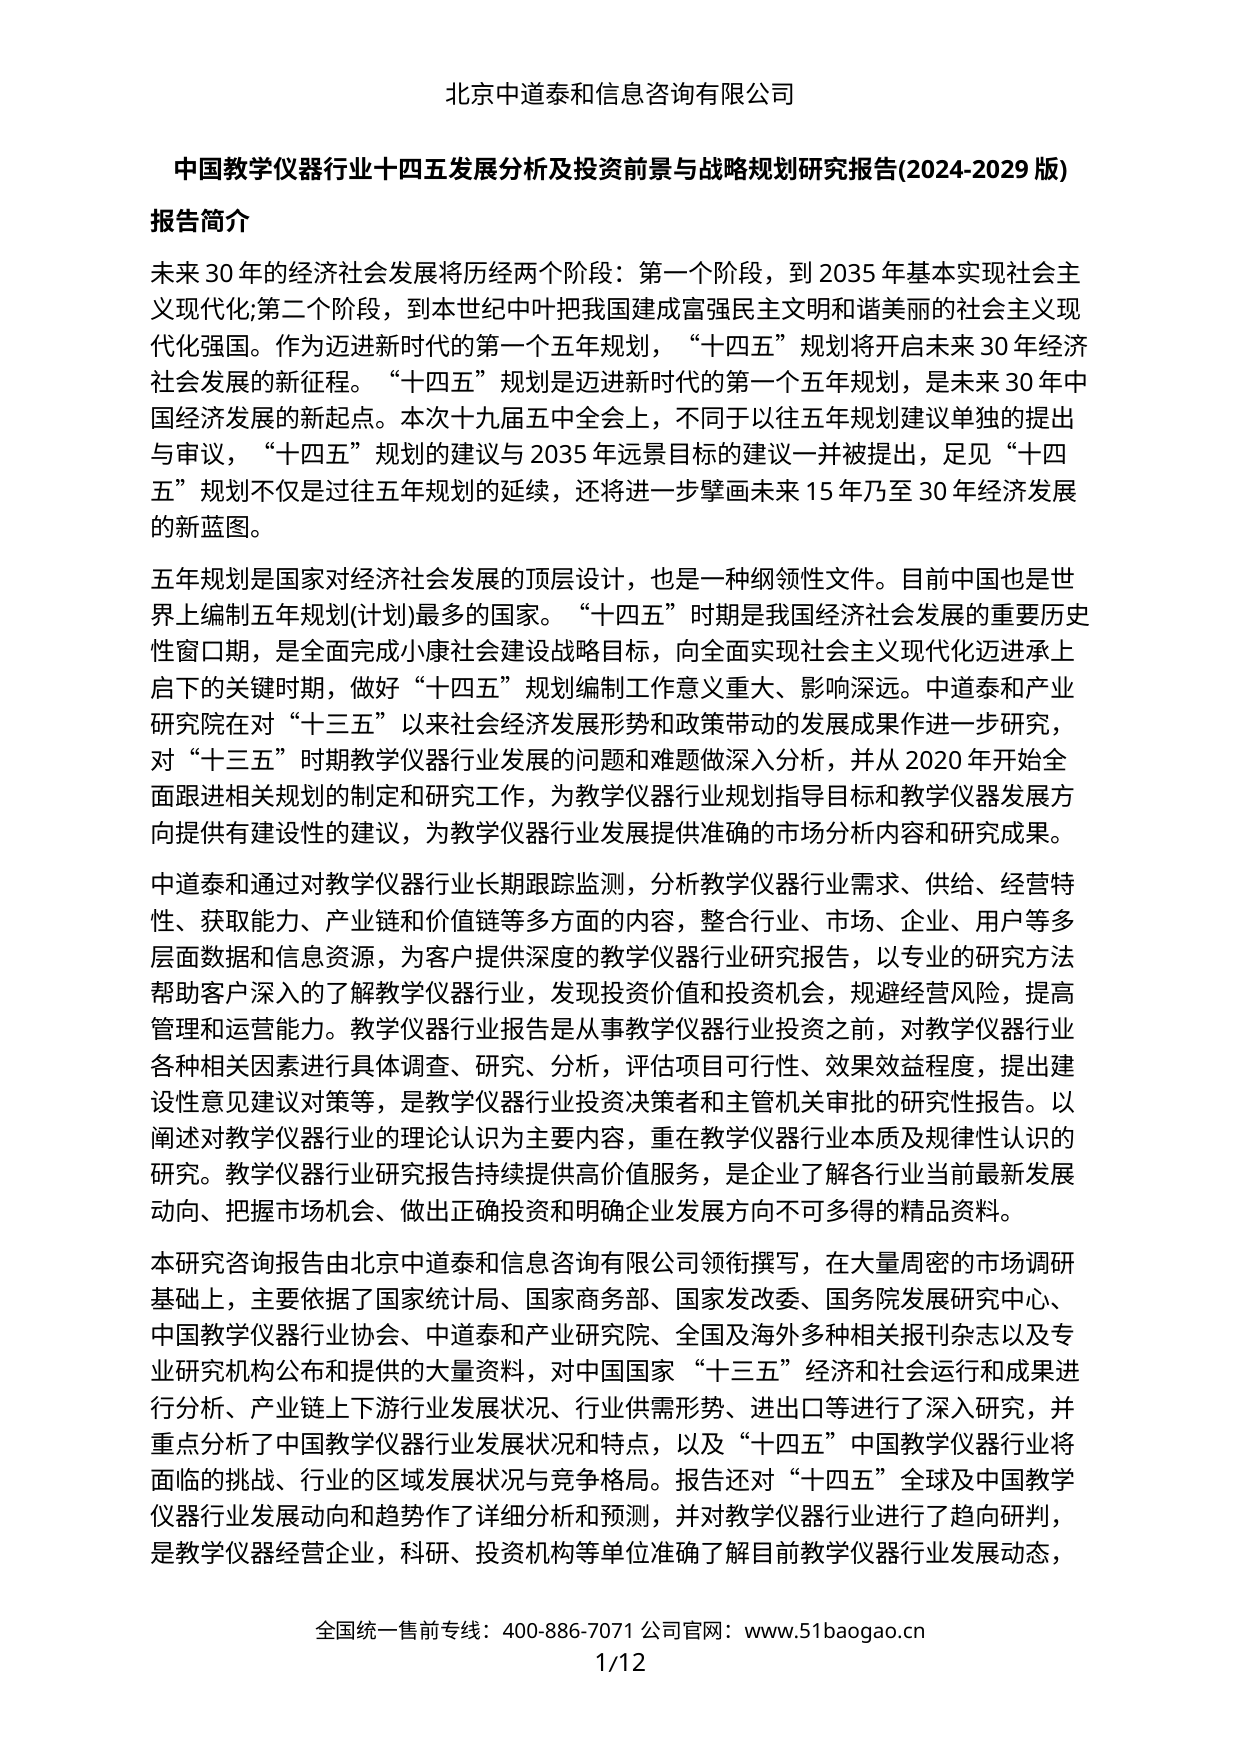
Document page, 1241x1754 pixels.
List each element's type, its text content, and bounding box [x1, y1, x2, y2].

text 报告简介 [150, 202, 1090, 238]
text 中道泰和通过对教学仪器行业长期跟踪监测，分析教学仪器行业需求、供给、经营特性、获取能力、产业链和价值链等多方面的内容，整合行业、市场、企业、用户等多层面数据和信息资源，为客户提供深度的教学仪器行业研究报告，以专业的研究方法帮助客户深入的了解教学仪器行业，发现投资价值和投资机会，规避经营风险，提高管理和运营能力。教学仪器行业报告是从事教学仪器行业投资之前，对教学仪器行业各种相关因素进行具体调查、研究、分析，评估项目可行性、效果效益程度，提出建设性意见建议对策等，是教学仪器行业投资决策者和主管机关审批的研究性报告。以阐述对教学仪器行业的理论认识为主要内容，重在教学仪器行业本质及规律性认识的研究。教学仪器行业研究报告持续提供高价值服务，是企业了解各行业当前最新发展动向、把握市场机会、做出正确投资和明确企业发展方向不可多得的精品资料。 [150, 865, 1090, 1227]
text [150, 1243, 1090, 1569]
text 未来30年的经济社会发展将历经两个阶段：第一个阶段，到2035年基本实现社会主义现代化;第二个阶段，到本世纪中叶把我国建成富强民主文明和谐美丽的社会主义现代化强国。作为迈进新时代的第一个五年规划，“十四五”规划将开启未来30年经济社会发展的新征程。“十四五”规划是迈进新时代的第一个五年规划，是未来30年中国经济发展的新起点。本次十九届五中全会上，不同于以往五年规划建议单独的提出与审议，“十四五”规划的建议与2035年远景目标的建议一并被提出，足见“十四五”规划不仅是过往五年规划的延续，还将进一步擘画未来15年乃至30年经济发展的新蓝图。 [150, 254, 1090, 544]
text 中国教学仪器行业十四五发展分析及投资前景与战略规划研究报告(2024-2029版) [150, 150, 1090, 186]
text 五年规划是国家对经济社会发展的顶层设计，也是一种纲领性文件。目前中国也是世界上编制五年规划(计划)最多的国家。“十四五”时期是我国经济社会发展的重要历史性窗口期，是全面完成小康社会建设战略目标，向全面实现社会主义现代化迈进承上启下的关键时期，做好“十四五”规划编制工作意义重大、影响深远。中道泰和产业研究院在对“十三五”以来社会经济发展形势和政策带动的发展成果作进一步研究，对“十三五”时期教学仪器行业发展的问题和难题做深入分析，并从2020年开始全面跟进相关规划的制定和研究工作，为教学仪器行业规划指导目标和教学仪器发展方向提供有建设性的建议，为教学仪器行业发展提供准确的市场分析内容和研究成果。 [150, 559, 1090, 849]
